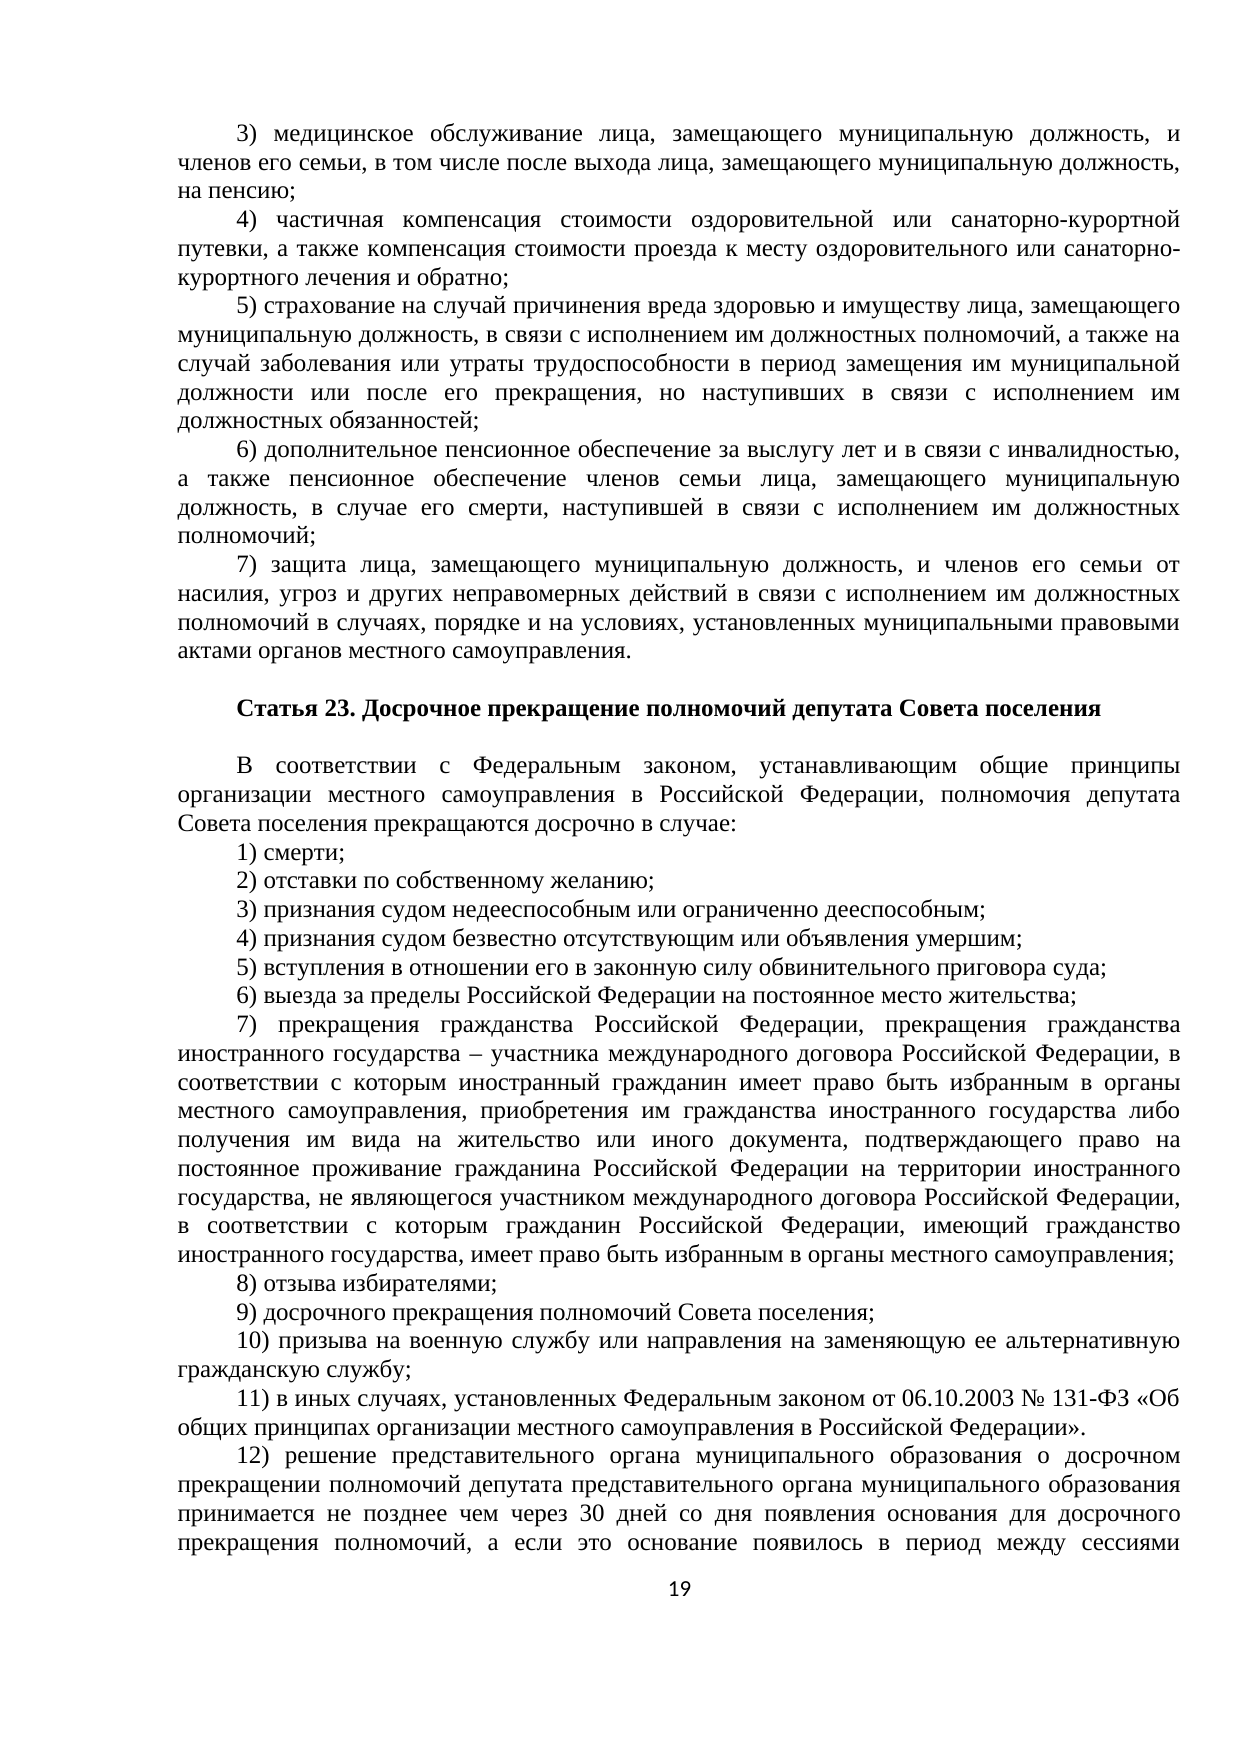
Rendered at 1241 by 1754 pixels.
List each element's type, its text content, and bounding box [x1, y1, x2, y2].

text 4) признания судом безвестно отсутствующим или объявления умершим; [177, 923, 1181, 952]
text 8) отзыва избирателями; [177, 1268, 1181, 1297]
text В соответствии с Федеральным законом, устанавливающим общие принципы организации местного самоуправления в Российской Федерации, полномочия депутата Совета поселения прекращаются досрочно в случае: [177, 751, 1181, 837]
text 6) дополнительное пенсионное обеспечение за выслугу лет и в связи с инвалидностью, а также пенсионное обеспечение членов семьи лица, замещающего муниципальную должность, в случае его смерти, наступившей в связи с исполнением им должностных полномочий; [177, 434, 1181, 549]
text 5) страхование на случай причинения вреда здоровью и имуществу лица, замещающего муниципальную должность, в связи с исполнением им должностных полномочий, а также на случай заболевания или утраты трудоспособности в период замещения им муниципальной должности или после его прекращения, но наступивших в связи с исполнением им должностных обязанностей; [177, 291, 1181, 434]
text 10) призыва на военную службу или направления на заменяющую ее альтернативную гражданскую службу; [177, 1326, 1181, 1383]
text 3) медицинское обслуживание лица, замещающего муниципальную должность, и членов его семьи, в том числе после выхода лица, замещающего муниципальную должность, на пенсию; [177, 118, 1181, 204]
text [177, 1441, 1181, 1556]
text 3) признания судом недееспособным или ограниченно дееспособным; [177, 894, 1181, 923]
text 6) выезда за пределы Российской Федерации на постоянное место жительства; [177, 981, 1181, 1009]
text 11) в иных случаях, установленных Федеральным законом от 06.10.2003 № 131-ФЗ «Об общих принципах организации местного самоуправления в Российской Федерации». [177, 1383, 1181, 1441]
text 7) прекращения гражданства Российской Федерации, прекращения гражданства иностранного государства – участника международного договора Российской Федерации, в соответствии с которым иностранный гражданин имеет право быть избранным в органы местного самоуправления, приобретения им гражданства иностранного государства либо получения им вида на жительство или иного документа, подтверждающего право на постоянное проживание гражданина Российской Федерации на территории иностранного государства, не являющегося участником международного договора Российской Федерации, в соответствии с которым гражданин Российской Федерации, имеющий гражданство иностранного государства, имеет право быть избранным в органы местного самоуправления; [177, 1009, 1181, 1268]
text 5) вступления в отношении его в законную силу обвинительного приговора суда; [177, 952, 1181, 981]
text 7) защита лица, замещающего муниципальную должность, и членов его семьи от насилия, угроз и других неправомерных действий в связи с исполнением им должностных полномочий в случаях, порядке и на условиях, установленных муниципальными правовыми актами органов местного самоуправления. [177, 549, 1181, 664]
text 4) частичная компенсация стоимости оздоровительной или санаторно-курортной путевки, а также компенсация стоимости проезда к месту оздоровительного или санаторно-курортного лечения и обратно; [177, 204, 1181, 291]
text 9) досрочного прекращения полномочий Совета поселения; [177, 1297, 1181, 1326]
text Статья 23. Досрочное прекращение полномочий депутата Совета поселения [177, 693, 1181, 722]
text 2) отставки по собственному желанию; [177, 866, 1181, 894]
text 1) смерти; [177, 837, 1181, 866]
